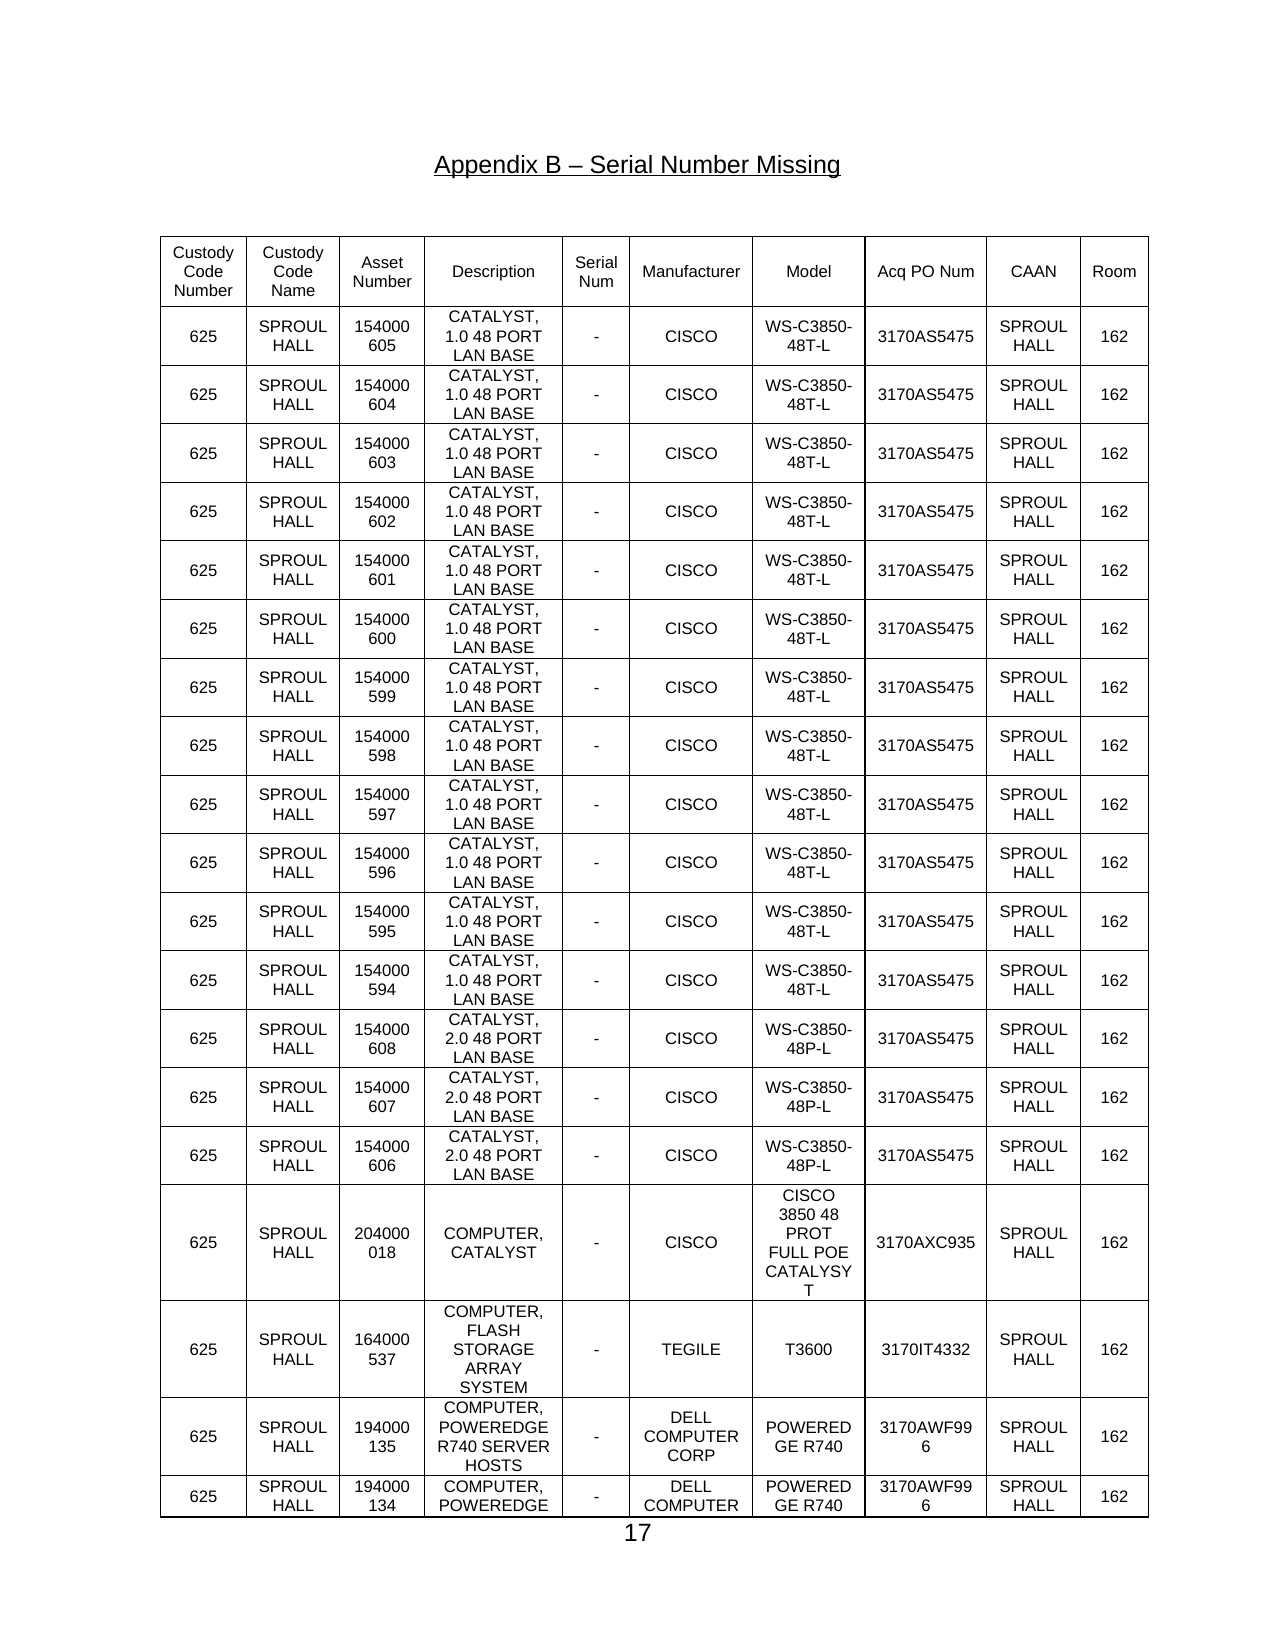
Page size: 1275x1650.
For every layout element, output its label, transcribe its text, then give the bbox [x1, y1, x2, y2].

table_cell 3170AS5475 [866, 541, 986, 599]
table_cell 3170AS5475 [866, 600, 986, 657]
table_cell SPROUL HALL [247, 1010, 339, 1067]
table_cell 625 [161, 600, 246, 657]
table_cell POWEREDGE R740 [753, 1398, 864, 1475]
table_cell 3170AS5475 [866, 366, 986, 423]
table_cell WS-C3850-48P-L [753, 1068, 864, 1126]
table_cell 3170AS5475 [866, 1068, 986, 1126]
table_cell WS-C3850-48T-L [753, 659, 864, 716]
table_cell 625 [161, 541, 246, 599]
table_cell WS-C3850-48T-L [753, 600, 864, 657]
table_cell - [563, 776, 629, 833]
table_cell SPROUL HALL [247, 307, 339, 365]
table_cell COMPUTER, CATALYST [425, 1185, 562, 1300]
table_cell SPROUL HALL [987, 776, 1080, 833]
table_cell 164000537 [340, 1301, 424, 1397]
table_cell - [563, 483, 629, 540]
table_cell SPROUL HALL [247, 600, 339, 657]
table_cell 3170AS5475 [866, 776, 986, 833]
table_cell - [563, 834, 629, 892]
table_cell CATALYST, 1.0 48 PORT LAN BASE [425, 776, 562, 833]
table_cell 154000606 [340, 1127, 424, 1184]
table_cell SPROUL HALL [987, 1476, 1080, 1516]
table_cell SPROUL HALL [987, 951, 1080, 1009]
table_cell CISCO [630, 1185, 752, 1300]
table_cell CATALYST, 1.0 48 PORT LAN BASE [425, 483, 562, 540]
table_cell CATALYST, 1.0 48 PORT LAN BASE [425, 717, 562, 774]
table_cell 625 [161, 483, 246, 540]
table_cell CATALYST, 1.0 48 PORT LAN BASE [425, 951, 562, 1009]
table_cell 162 [1081, 1398, 1148, 1475]
table_cell SPROUL HALL [247, 541, 339, 599]
table_cell - [563, 717, 629, 774]
table_cell SPROUL HALL [247, 1476, 339, 1516]
table_cell - [563, 541, 629, 599]
table_cell - [563, 307, 629, 365]
table_cell 625 [161, 1127, 246, 1184]
table_cell 162 [1081, 659, 1148, 716]
table_cell 154000598 [340, 717, 424, 774]
table_cell 154000608 [340, 1010, 424, 1067]
table_cell CATALYST, 2.0 48 PORT LAN BASE [425, 1127, 562, 1184]
table_header Asset Number [340, 237, 424, 306]
table_cell CISCO [630, 717, 752, 774]
table_cell 154000602 [340, 483, 424, 540]
table_cell 154000603 [340, 424, 424, 482]
table_cell 162 [1081, 600, 1148, 657]
table_cell SPROUL HALL [247, 1127, 339, 1184]
table_cell COMPUTER, FLASH STORAGE ARRAY SYSTEM [425, 1301, 562, 1397]
table_cell CISCO [630, 659, 752, 716]
table_cell SPROUL HALL [987, 424, 1080, 482]
table_cell SPROUL HALL [247, 659, 339, 716]
table_cell SPROUL HALL [247, 893, 339, 950]
table_cell 162 [1081, 424, 1148, 482]
table_cell 154000596 [340, 834, 424, 892]
table_cell 3170IT4332 [866, 1301, 986, 1397]
table_cell 154000599 [340, 659, 424, 716]
table_cell DELL COMPUTER CORP [630, 1476, 752, 1516]
table_cell WS-C3850-48T-L [753, 366, 864, 423]
table_cell 3170AWF996 [866, 1476, 986, 1516]
table_cell SPROUL HALL [987, 717, 1080, 774]
table_cell SPROUL HALL [247, 424, 339, 482]
table_cell 3170AS5475 [866, 951, 986, 1009]
table_cell 194000135 [340, 1398, 424, 1475]
table_cell 625 [161, 1301, 246, 1397]
table_cell WS-C3850-48T-L [753, 307, 864, 365]
table_cell CISCO [630, 776, 752, 833]
table_cell 154000594 [340, 951, 424, 1009]
table_cell CISCO [630, 600, 752, 657]
table_cell 162 [1081, 834, 1148, 892]
table_cell 3170AS5475 [866, 307, 986, 365]
table_cell 162 [1081, 893, 1148, 950]
table_cell COMPUTER, POWEREDGE R740 SERVER HOSTS [425, 1398, 562, 1475]
table_cell 154000607 [340, 1068, 424, 1126]
table_cell SPROUL HALL [247, 951, 339, 1009]
table_cell POWEREDGE R740 [753, 1476, 864, 1516]
table_cell SPROUL HALL [987, 1185, 1080, 1300]
table_cell 162 [1081, 541, 1148, 599]
table_header Custody Code Number [161, 237, 246, 306]
table_cell 162 [1081, 951, 1148, 1009]
table_cell 154000605 [340, 307, 424, 365]
table_cell WS-C3850-48T-L [753, 893, 864, 950]
table_cell SPROUL HALL [987, 366, 1080, 423]
table_cell 162 [1081, 1476, 1148, 1516]
table_cell 3170AS5475 [866, 893, 986, 950]
table_cell 162 [1081, 1127, 1148, 1184]
table_header Acq PO Num [866, 237, 986, 306]
table_cell - [563, 951, 629, 1009]
table_cell 625 [161, 659, 246, 716]
table_cell SPROUL HALL [987, 1068, 1080, 1126]
table_cell 625 [161, 424, 246, 482]
table_cell WS-C3850-48T-L [753, 483, 864, 540]
table_cell CATALYST, 1.0 48 PORT LAN BASE [425, 659, 562, 716]
table_cell WS-C3850-48T-L [753, 424, 864, 482]
table_cell CISCO [630, 951, 752, 1009]
table_cell 625 [161, 1068, 246, 1126]
table_cell 154000597 [340, 776, 424, 833]
table_cell CATALYST, 1.0 48 PORT LAN BASE [425, 893, 562, 950]
table_cell 625 [161, 307, 246, 365]
table_cell - [563, 1476, 629, 1516]
table_cell CISCO [630, 541, 752, 599]
table_header Room [1081, 237, 1148, 306]
table_cell CISCO [630, 1068, 752, 1126]
table_header Serial Num [563, 237, 629, 306]
table_cell 154000604 [340, 366, 424, 423]
table_cell CISCO [630, 366, 752, 423]
table_cell 625 [161, 1476, 246, 1516]
table_cell CISCO [630, 893, 752, 950]
table_cell 3170AS5475 [866, 659, 986, 716]
subtitle Appendix B – Serial Number Missing [150, 150, 1125, 179]
table_cell SPROUL HALL [987, 600, 1080, 657]
table_cell CISCO 3850 48 PROT FULL POE CATALYSYT [753, 1185, 864, 1300]
table_cell CISCO [630, 1127, 752, 1184]
table_cell SPROUL HALL [247, 717, 339, 774]
table_cell 162 [1081, 717, 1148, 774]
table_cell SPROUL HALL [987, 307, 1080, 365]
table_cell - [563, 893, 629, 950]
table_cell 3170AS5475 [866, 717, 986, 774]
table_header Description [425, 237, 562, 306]
table_cell 162 [1081, 776, 1148, 833]
table_header Model [753, 237, 864, 306]
table_cell 194000134 [340, 1476, 424, 1516]
table_cell 154000600 [340, 600, 424, 657]
table_cell WS-C3850-48T-L [753, 834, 864, 892]
table_cell SPROUL HALL [247, 1185, 339, 1300]
table_cell - [563, 1068, 629, 1126]
table_header Manufacturer [630, 237, 752, 306]
table_header Custody Code Name [247, 237, 339, 306]
table_cell CATALYST, 2.0 48 PORT LAN BASE [425, 1010, 562, 1067]
table_cell 204000018 [340, 1185, 424, 1300]
table_cell 3170AS5475 [866, 1010, 986, 1067]
table_cell CATALYST, 1.0 48 PORT LAN BASE [425, 834, 562, 892]
table_cell - [563, 1127, 629, 1184]
table_cell SPROUL HALL [987, 659, 1080, 716]
table_header CAAN [987, 237, 1080, 306]
table_cell - [563, 1010, 629, 1067]
table_cell 625 [161, 717, 246, 774]
table_cell DELL COMPUTER CORP [630, 1398, 752, 1475]
table_cell SPROUL HALL [987, 1301, 1080, 1397]
table_cell 162 [1081, 1185, 1148, 1300]
table_cell WS-C3850-48T-L [753, 717, 864, 774]
table_cell 162 [1081, 1301, 1148, 1397]
table_cell CATALYST, 2.0 48 PORT LAN BASE [425, 1068, 562, 1126]
table_cell CISCO [630, 483, 752, 540]
table_cell 625 [161, 776, 246, 833]
table_cell SPROUL HALL [247, 1301, 339, 1397]
table_cell 625 [161, 1010, 246, 1067]
table_cell WS-C3850-48P-L [753, 1010, 864, 1067]
table_cell 625 [161, 1398, 246, 1475]
table_cell 625 [161, 893, 246, 950]
table_cell T3600 [753, 1301, 864, 1397]
table_cell SPROUL HALL [247, 366, 339, 423]
table_cell 162 [1081, 1010, 1148, 1067]
table_cell TEGILE [630, 1301, 752, 1397]
table_cell - [563, 366, 629, 423]
table_cell SPROUL HALL [987, 1010, 1080, 1067]
table_cell 3170AS5475 [866, 834, 986, 892]
table_cell 625 [161, 1185, 246, 1300]
table_cell 162 [1081, 366, 1148, 423]
table_cell 3170AS5475 [866, 1127, 986, 1184]
table_cell SPROUL HALL [987, 1398, 1080, 1475]
table_cell CATALYST, 1.0 48 PORT LAN BASE [425, 600, 562, 657]
table_cell 625 [161, 951, 246, 1009]
table_cell CATALYST, 1.0 48 PORT LAN BASE [425, 307, 562, 365]
table_cell CISCO [630, 834, 752, 892]
table_cell SPROUL HALL [247, 483, 339, 540]
table_cell 625 [161, 834, 246, 892]
table_cell - [563, 600, 629, 657]
table_cell CISCO [630, 307, 752, 365]
table_cell 162 [1081, 483, 1148, 540]
table_cell WS-C3850-48T-L [753, 951, 864, 1009]
table_cell WS-C3850-48T-L [753, 776, 864, 833]
table_cell 3170AWF996 [866, 1398, 986, 1475]
table_cell SPROUL HALL [987, 541, 1080, 599]
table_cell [425, 1476, 562, 1516]
table_cell SPROUL HALL [247, 1398, 339, 1475]
table_cell CATALYST, 1.0 48 PORT LAN BASE [425, 366, 562, 423]
table_cell WS-C3850-48P-L [753, 1127, 864, 1184]
table_cell CATALYST, 1.0 48 PORT LAN BASE [425, 541, 562, 599]
table_cell - [563, 1301, 629, 1397]
table_cell - [563, 659, 629, 716]
table_cell 3170AS5475 [866, 483, 986, 540]
table_cell 625 [161, 366, 246, 423]
table_cell SPROUL HALL [987, 834, 1080, 892]
table_cell CISCO [630, 1010, 752, 1067]
table_cell SPROUL HALL [247, 834, 339, 892]
table_cell 162 [1081, 1068, 1148, 1126]
table_cell 3170AXC935 [866, 1185, 986, 1300]
table_cell WS-C3850-48T-L [753, 541, 864, 599]
table_cell SPROUL HALL [987, 1127, 1080, 1184]
table_cell - [563, 424, 629, 482]
table_cell 3170AS5475 [866, 424, 986, 482]
table_cell - [563, 1185, 629, 1300]
table_cell 162 [1081, 307, 1148, 365]
table_cell SPROUL HALL [987, 483, 1080, 540]
table_cell SPROUL HALL [247, 1068, 339, 1126]
table_cell SPROUL HALL [247, 776, 339, 833]
table_cell 154000595 [340, 893, 424, 950]
table_cell 154000601 [340, 541, 424, 599]
table_cell SPROUL HALL [987, 893, 1080, 950]
table_cell CATALYST, 1.0 48 PORT LAN BASE [425, 424, 562, 482]
table_cell - [563, 1398, 629, 1475]
table_cell CISCO [630, 424, 752, 482]
